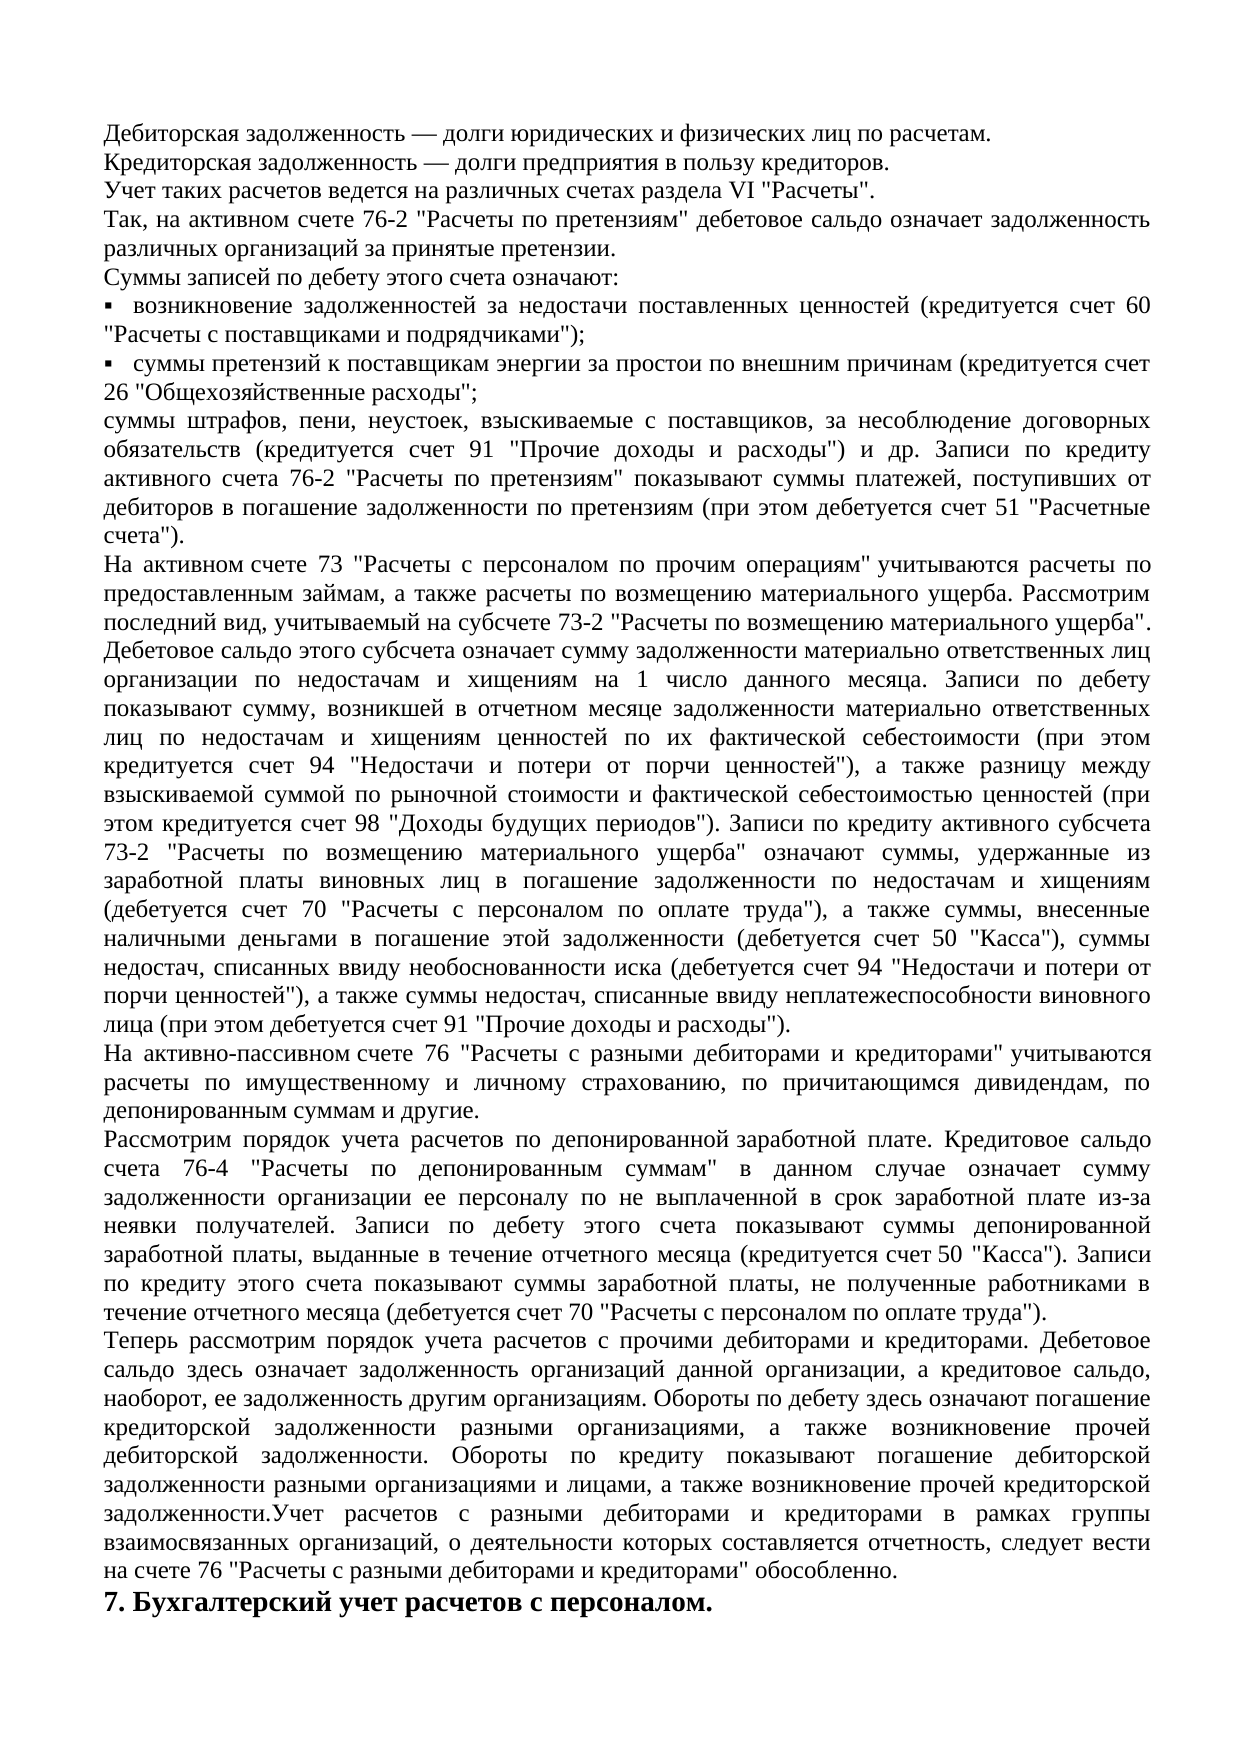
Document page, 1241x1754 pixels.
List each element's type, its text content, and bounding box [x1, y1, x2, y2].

list суммы претензий к поставщикам энергии за простои по внешним причинам (кредитуется счет 26 "Общехозяйственные расходы"; [103, 348, 1152, 406]
text На активно-пассивном счете 76 "Расчеты с разными дебиторами и кредиторами" учитываются расчеты по имущественному и личному страхованию, по причитающимся дивидендам, по депонированным суммам и другие. [103, 1038, 1152, 1124]
text Учет таких расчетов ведется на различных счетах раздела VI "Расчеты". [103, 176, 1152, 204]
text Кредиторская задолженность — долги предприятия в пользу кредиторов. [103, 147, 1152, 176]
text Рассмотрим порядок учета расчетов по депонированной заработной плате. Кредитовое сальдо счета 76-4 "Расчеты по депонированным суммам" в данном случае означает сумму задолженности организации ее персоналу по не выплаченной в срок заработной плате из-за неявки получателей. Записи по дебету этого счета показывают суммы депонированной заработной платы, выданные в течение отчетного месяца (кредитуется счет 50 "Касса"). Записи по кредиту этого счета показывают суммы заработной платы, не полученные работниками в течение отчетного месяца (дебетуется счет 70 "Расчеты с персоналом по оплате труда"). [103, 1124, 1152, 1326]
text 7. Бухгалтерский учет расчетов с персоналом. [103, 1584, 1152, 1618]
text Суммы записей по дебету этого счета означают: [103, 262, 1152, 291]
text суммы штрафов, пени, неустоек, взыскиваемые с поставщиков, за несоблюдение договорных обязательств (кредитуется счет 91 "Прочие доходы и расходы") и др. Записи по кредиту активного счета 76-2 "Расчеты по претензиям" показывают суммы платежей, поступивших от дебиторов в погашение задолженности по претензиям (при этом дебетуется счет 51 "Расчетные счета"). [103, 406, 1152, 549]
text Так, на активном счете 76-2 "Расчеты по претензиям" дебетовое сальдо означает задолженность различных организаций за принятые претензии. [103, 204, 1152, 262]
text Теперь рассмотрим порядок учета расчетов с прочими дебиторами и кредиторами. Дебетовое сальдо здесь означает задолженность организаций данной организации, а кредитовое сальдо, наоборот, ее задолженность другим организациям. Обороты по дебету здесь означают погашение кредиторской задолженности разными организациями, а также возникновение прочей дебиторской задолженности. Обороты по кредиту показывают погашение дебиторской задолженности разными организациями и лицами, а также возникновение прочей кредиторской задолженности.Учет расчетов с разными дебиторами и кредиторами в рамках группы взаимосвязанных организаций, о деятельности которых составляется отчетность, следует вести на счете 76 "Расчеты с разными дебиторами и кредиторами" обособленно. [103, 1326, 1152, 1584]
list возникновение задолженностей за недостачи поставленных ценностей (кредитуется счет 60 "Расчеты с поставщиками и подрядчиками"); [103, 291, 1152, 348]
text На активном счете 73 "Расчеты с персоналом по прочим операциям" учитываются расчеты по предоставленным займам, а также расчеты по возмещению материального ущерба. Рассмотрим последний вид, учитываемый на субсчете 73-2 "Расчеты по возмещению материального ущерба". Дебетовое сальдо этого субсчета означает сумму задолженности материально ответственных лиц организации по недостачам и хищениям на 1 число данного месяца. Записи по дебету показывают сумму, возникшей в отчетном месяце задолженности материально ответственных лиц по недостачам и хищениям ценностей по их фактической себестоимости (при этом кредитуется счет 94 "Недостачи и потери от порчи ценностей"), а также разницу между взыскиваемой суммой по рыночной стоимости и фактической себестоимостью ценностей (при этом кредитуется счет 98 "Доходы будущих периодов"). Записи по кредиту активного субсчета 73-2 "Расчеты по возмещению материального ущерба" означают суммы, удержанные из заработной платы виновных лиц в погашение задолженности по недостачам и хищениям (дебетуется счет 70 "Расчеты с персоналом по оплате труда"), а также суммы, внесенные наличными деньгами в погашение этой задолженности (дебетуется счет 50 "Касса"), суммы недостач, списанных ввиду необоснованности иска (дебетуется счет 94 "Недостачи и потери от порчи ценностей"), а также суммы недостач, списанные ввиду неплатежеспособности виновного лица (при этом дебетуется счет 91 "Прочие доходы и расходы"). [103, 549, 1152, 1038]
text Дебиторская задолженность — долги юридических и физических лиц по расчетам. [103, 118, 1152, 147]
